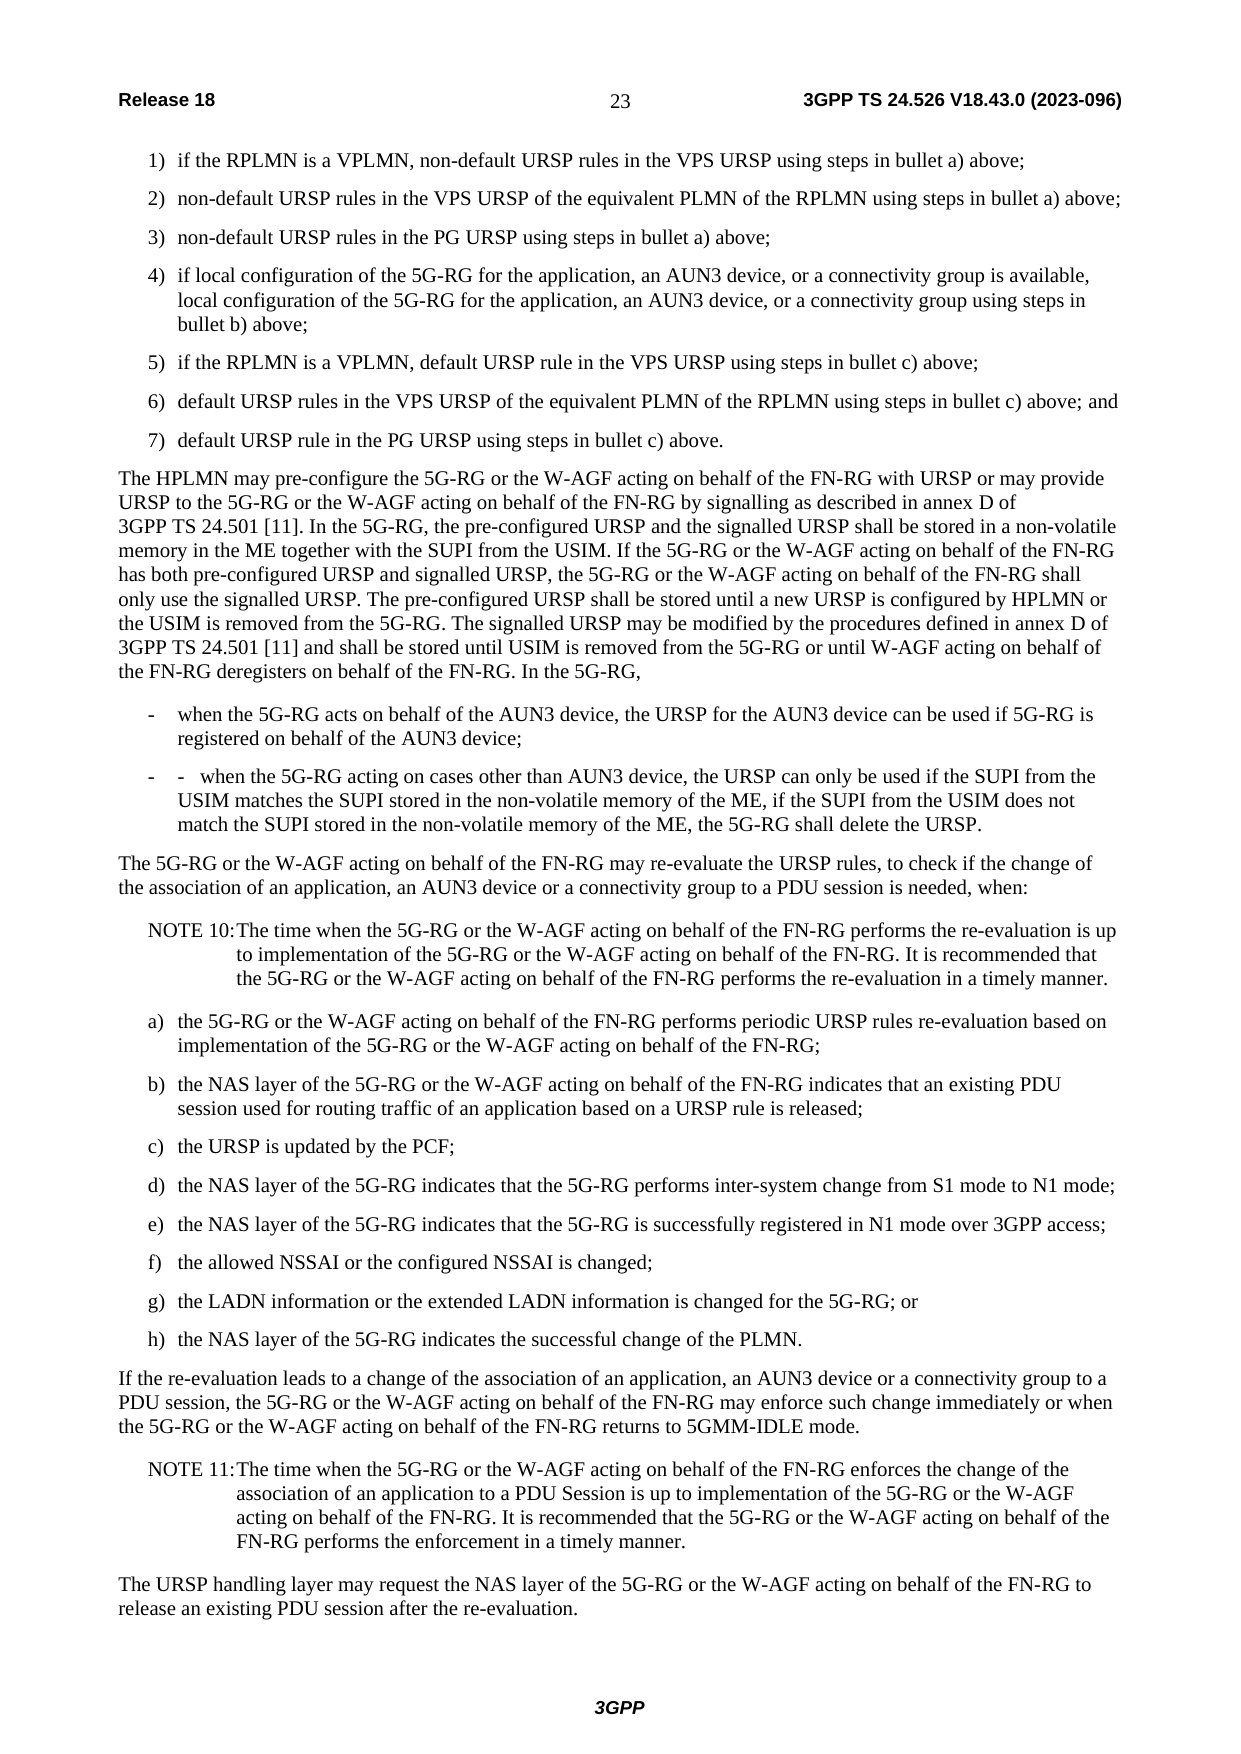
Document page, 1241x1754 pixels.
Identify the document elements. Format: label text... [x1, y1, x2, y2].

text f) the allowed NSSAI or the configured NSSAI is changed; [148, 1250, 1122, 1274]
text NOTE 11: The time when the 5G-RG or the W-AGF acting on behalf of the FN-RG enforces the change of the association of an application to a PDU Session is up to implementation of the 5G-RG or the W-AGF acting on behalf of the FN-RG. It is recommended that the 5G-RG or the W-AGF acting on behalf of the FN-RG performs the enforcement in a timely manner. [148, 1457, 1122, 1553]
text c) the URSP is updated by the PCF; [148, 1134, 1122, 1158]
text h) the NAS layer of the 5G-RG indicates the successful change of the PLMN. [148, 1327, 1122, 1351]
text b) the NAS layer of the 5G-RG or the W-AGF acting on behalf of the FN-RG indicates that an existing PDU session used for routing traffic of an application based on a URSP rule is released; [148, 1071, 1122, 1119]
text g) the LADN information or the extended LADN information is changed for the 5G-RG; or [148, 1289, 1122, 1313]
text when the 5G-RG acting on cases other than AUN3 device, the URSP can only be used if the SUPI from the USIM matches the SUPI stored in the non-volatile memory of the ME, if the SUPI from the USIM does not match the SUPI stored in the non-volatile memory of the ME, the 5G-RG shall delete the URSP. [148, 764, 1122, 836]
text d) the NAS layer of the 5G-RG indicates that the 5G-RG performs inter-system change from S1 mode to N1 mode; [148, 1173, 1122, 1197]
text e) the NAS layer of the 5G-RG indicates that the 5G-RG is successfully registered in N1 mode over 3GPP access; [148, 1211, 1122, 1236]
text If the re-evaluation leads to a change of the association of an application, an AUN3 device or a connectivity group to a PDU session, the 5G-RG or the W-AGF acting on behalf of the FN-RG may enforce such change immediately or when the 5G-RG or the W-AGF acting on behalf of the FN-RG returns to 5GMM-IDLE mode. [118, 1366, 1122, 1438]
text NOTE 10: The time when the 5G-RG or the W-AGF acting on behalf of the FN-RG performs the re-evaluation is up to implementation of the 5G-RG or the W-AGF acting on behalf of the FN-RG. It is recommended that the 5G-RG or the W-AGF acting on behalf of the FN-RG performs the re-evaluation in a timely manner. [148, 918, 1122, 990]
text - when the 5G-RG acts on behalf of the AUN3 device, the URSP for the AUN3 device can be used if 5G-RG is registered on behalf of the AUN3 device; [148, 701, 1122, 749]
text The URSP handling layer may request the NAS layer of the 5G-RG or the W-AGF acting on behalf of the FN-RG to release an existing PDU session after the re-evaluation. [118, 1572, 1122, 1620]
text The 5G-RG or the W-AGF acting on behalf of the FN-RG may re-evaluate the URSP rules, to check if the change of the association of an application, an AUN3 device or a connectivity group to a PDU session is needed, when: [118, 851, 1122, 899]
text The HPLMN may pre-configure the 5G-RG or the W-AGF acting on behalf of the FN-RG with URSP or may provide URSP to the 5G-RG or the W-AGF acting on behalf of the FN-RG by signalling as described in annex D of 3GPP TS 24.501 [11]. In the 5G-RG, the pre-configured URSP and the signalled URSP shall be stored in a non-volatile memory in the ME together with the SUPI from the USIM. If the 5G-RG or the W-AGF acting on behalf of the FN-RG has both pre-configured URSP and signalled URSP, the 5G-RG or the W-AGF acting on behalf of the FN-RG shall only use the signalled URSP. The pre-configured URSP shall be stored until a new URSP is configured by HPLMN or the USIM is removed from the 5G-RG. The signalled URSP may be modified by the procedures defined in annex D of 3GPP TS 24.501 [11] and shall be stored until USIM is removed from the 5G-RG or until W-AGF acting on behalf of the FN-RG deregisters on behalf of the FN-RG. In the 5G-RG, [118, 466, 1122, 683]
text a) the 5G-RG or the W-AGF acting on behalf of the FN-RG performs periodic URSP rules re-evaluation based on implementation of the 5G-RG or the W-AGF acting on behalf of the FN-RG; [148, 1009, 1122, 1057]
